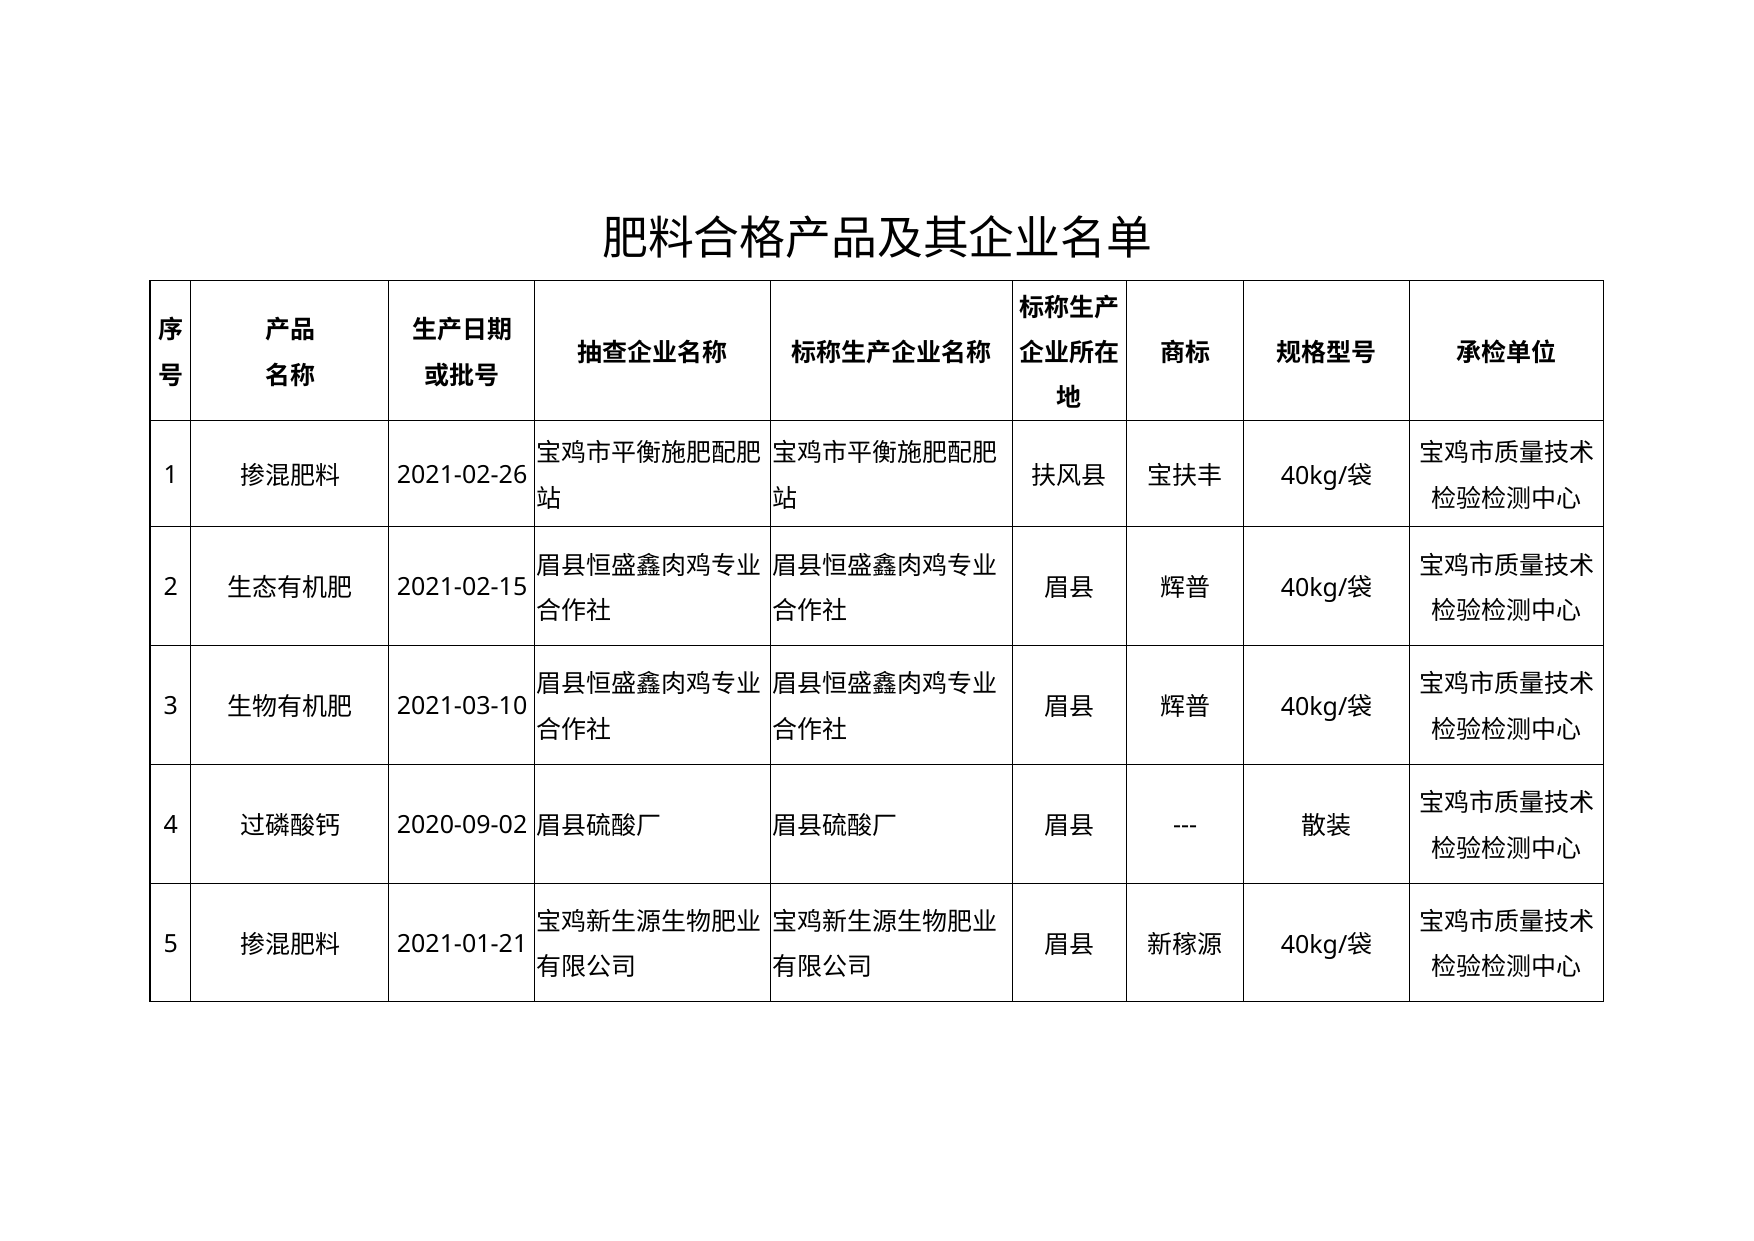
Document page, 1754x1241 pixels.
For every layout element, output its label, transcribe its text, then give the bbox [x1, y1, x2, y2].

table_cell 宝鸡新生源生物肥业有限公司 [771, 884, 1012, 1001]
table_cell 宝鸡市质量技术检验检测中心 [1410, 884, 1603, 1001]
table_cell 宝鸡市平衡施肥配肥站 [535, 421, 770, 526]
table_cell 掺混肥料 [191, 421, 388, 526]
table_cell 生物有机肥 [191, 646, 388, 764]
table_cell 散装 [1244, 765, 1409, 882]
table_cell 宝鸡市质量技术检验检测中心 [1410, 646, 1603, 764]
table_cell 宝鸡市质量技术检验检测中心 [1410, 421, 1603, 526]
table_cell 40kg/袋 [1244, 646, 1409, 764]
table_cell 眉县恒盛鑫肉鸡专业合作社 [535, 527, 770, 645]
table_header 标称生产企业所在地 [1013, 281, 1126, 420]
text 肥料合格产品及其企业名单 [150, 189, 1604, 280]
table_header 抽查企业名称 [535, 281, 770, 420]
table_cell 2021-02-15 [389, 527, 534, 645]
table_cell 宝鸡新生源生物肥业有限公司 [535, 884, 770, 1001]
table_cell 40kg/袋 [1244, 527, 1409, 645]
table_header 序号 [151, 281, 190, 420]
table_cell 2 [151, 527, 190, 645]
table_cell 过磷酸钙 [191, 765, 388, 882]
table_cell 眉县硫酸厂 [771, 765, 1012, 882]
table_cell 2020-09-02 [389, 765, 534, 882]
table_cell 辉普 [1127, 646, 1243, 764]
table_cell 4 [151, 765, 190, 882]
table_cell 生态有机肥 [191, 527, 388, 645]
table_cell 2021-03-10 [389, 646, 534, 764]
table_cell 40kg/袋 [1244, 884, 1409, 1001]
table_cell 掺混肥料 [191, 884, 388, 1001]
table_cell 3 [151, 646, 190, 764]
table_cell 2021-01-21 [389, 884, 534, 1001]
table_cell 眉县恒盛鑫肉鸡专业合作社 [535, 646, 770, 764]
table_cell 2021-02-26 [389, 421, 534, 526]
table_cell 眉县 [1013, 527, 1126, 645]
table_cell 宝鸡市质量技术检验检测中心 [1410, 765, 1603, 882]
table_header 生产日期 或批号 [389, 281, 534, 420]
table_cell 扶风县 [1013, 421, 1126, 526]
table_cell 眉县 [1013, 765, 1126, 882]
table_cell 眉县恒盛鑫肉鸡专业合作社 [771, 527, 1012, 645]
table_cell 眉县 [1013, 646, 1126, 764]
table_header 规格型号 [1244, 281, 1409, 420]
table_header 产品 名称 [191, 281, 388, 420]
table_cell 宝鸡市质量技术检验检测中心 [1410, 527, 1603, 645]
table_cell 40kg/袋 [1244, 421, 1409, 526]
table_cell 眉县恒盛鑫肉鸡专业合作社 [771, 646, 1012, 764]
table_cell 宝鸡市平衡施肥配肥站 [771, 421, 1012, 526]
table_cell 新稼源 [1127, 884, 1243, 1001]
table_cell 1 [151, 421, 190, 526]
table_cell 眉县 [1013, 884, 1126, 1001]
table_cell 眉县硫酸厂 [535, 765, 770, 882]
table_cell 宝扶丰 [1127, 421, 1243, 526]
table_cell --- [1127, 765, 1243, 882]
table_cell 5 [151, 884, 190, 1001]
table_header 商标 [1127, 281, 1243, 420]
table_cell 辉普 [1127, 527, 1243, 645]
table_header 标称生产企业名称 [771, 281, 1012, 420]
table_header 承检单位 [1410, 281, 1603, 420]
